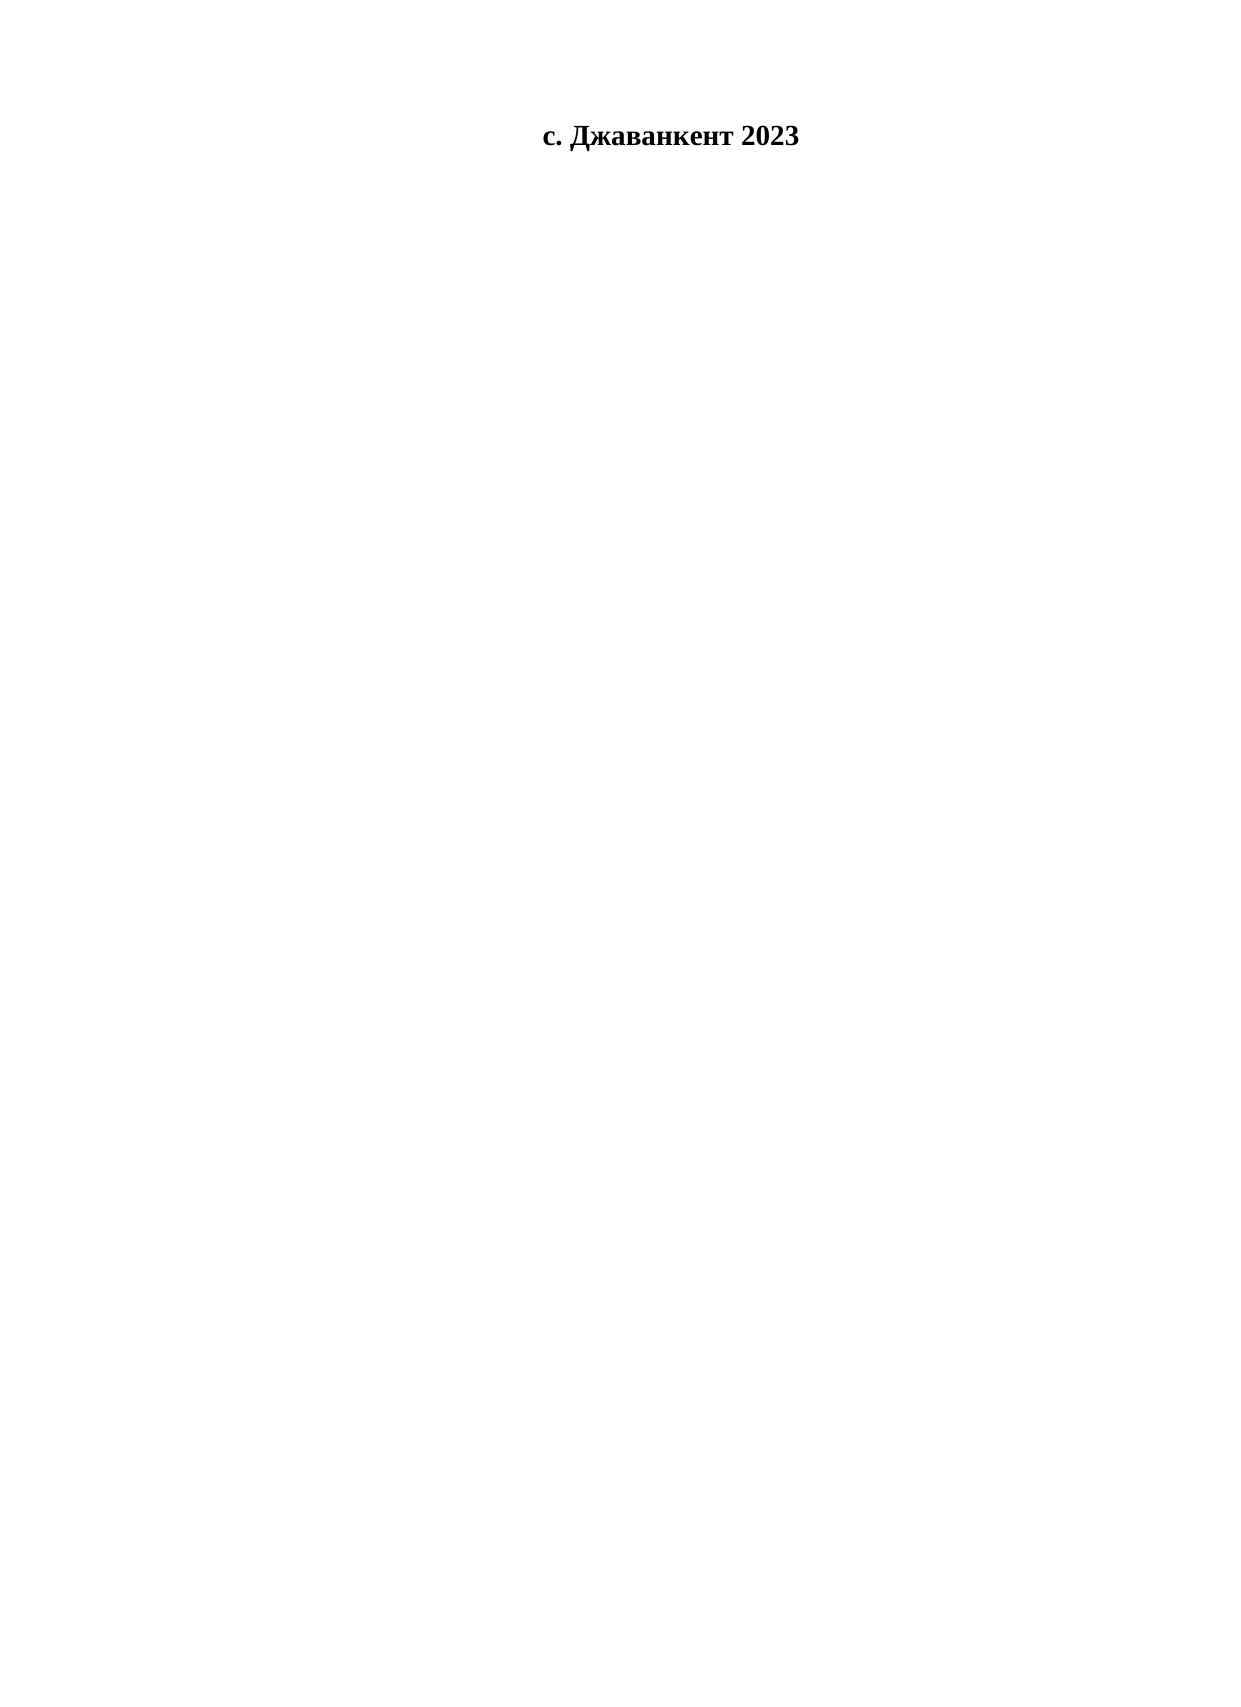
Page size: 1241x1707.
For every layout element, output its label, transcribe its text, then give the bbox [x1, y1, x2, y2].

text ​с. Джаванкент 2023‌​ [190, 118, 1152, 152]
